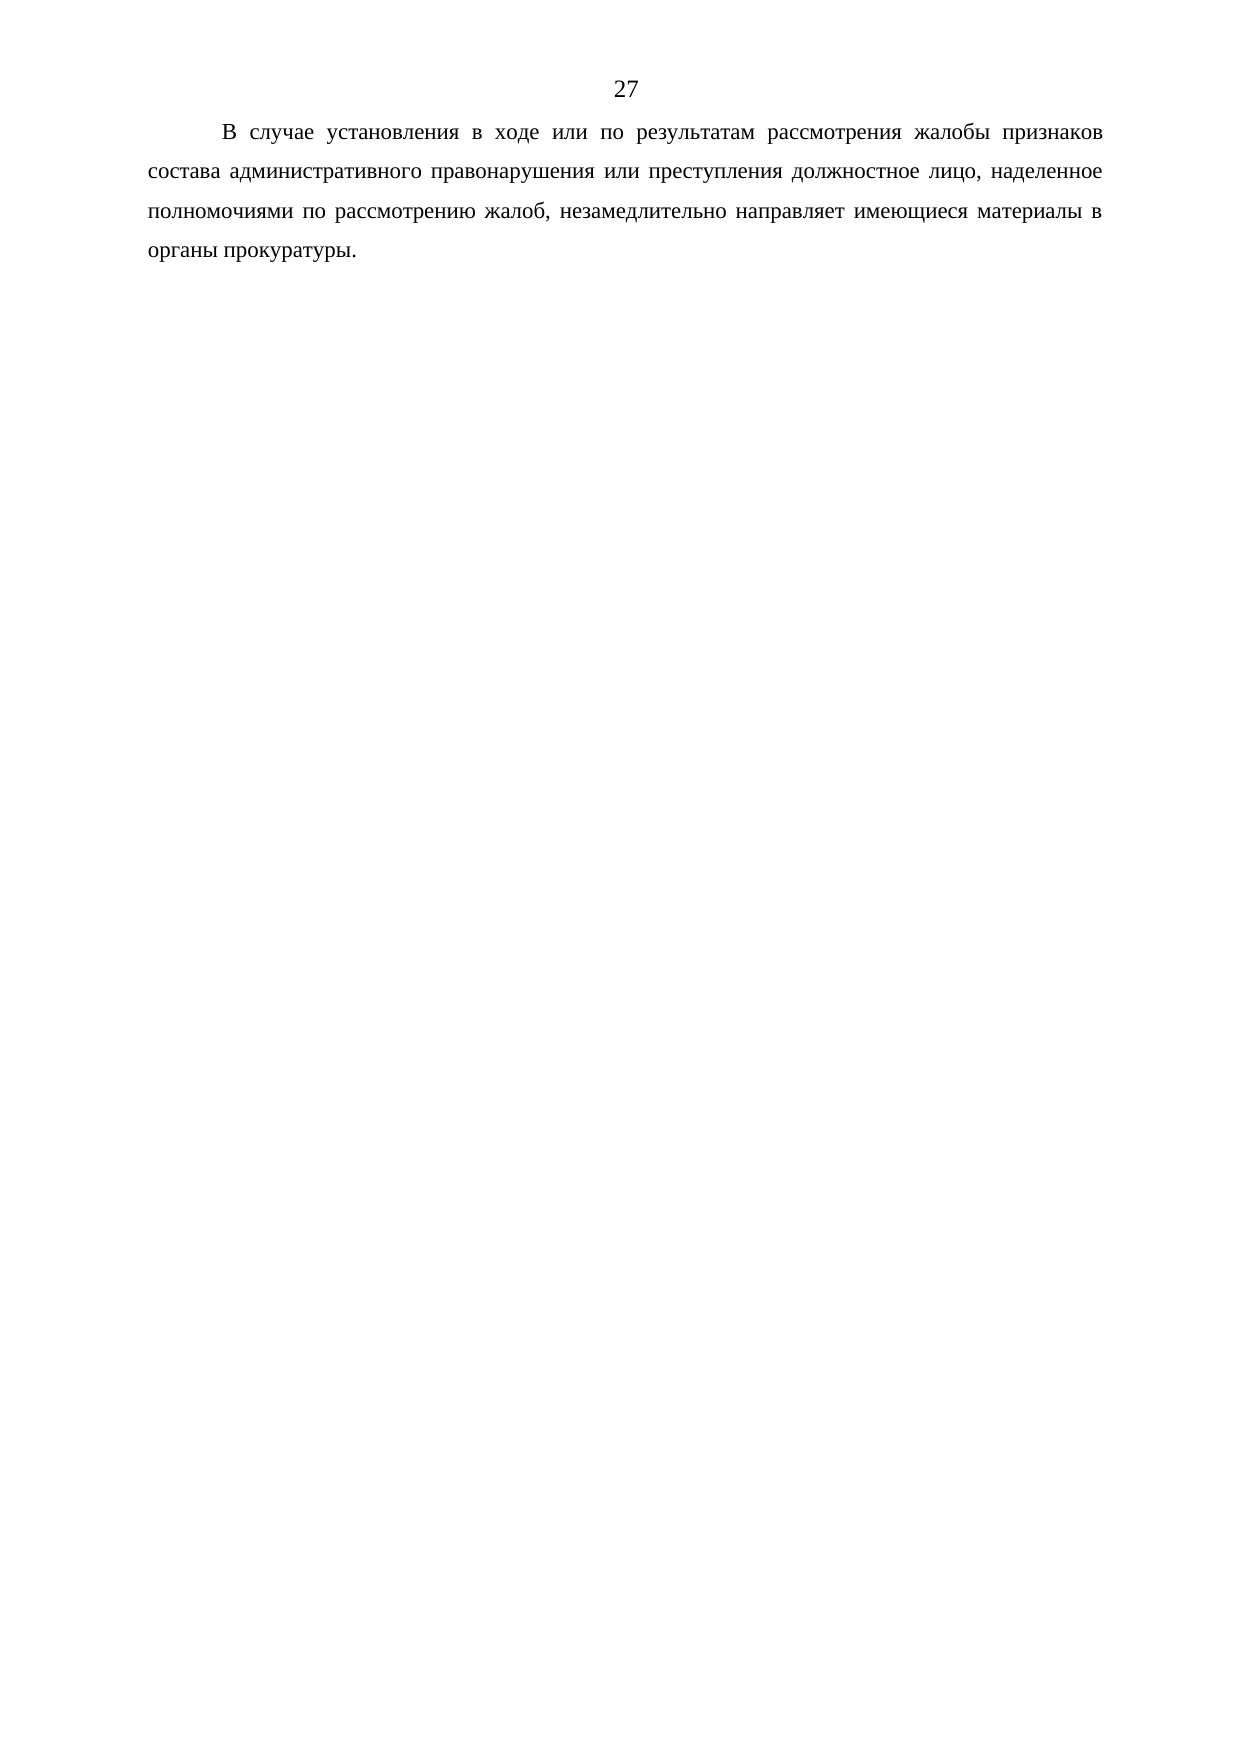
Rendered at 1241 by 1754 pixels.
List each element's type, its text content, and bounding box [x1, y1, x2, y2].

text В случае установления в ходе или по результатам рассмотрения жалобы признаков состава административного правонарушения или преступления должностное лицо, наделенное полномочиями по рассмотрению жалоб, незамедлительно направляет имеющиеся материалы в органы прокуратуры. [148, 118, 1104, 263]
